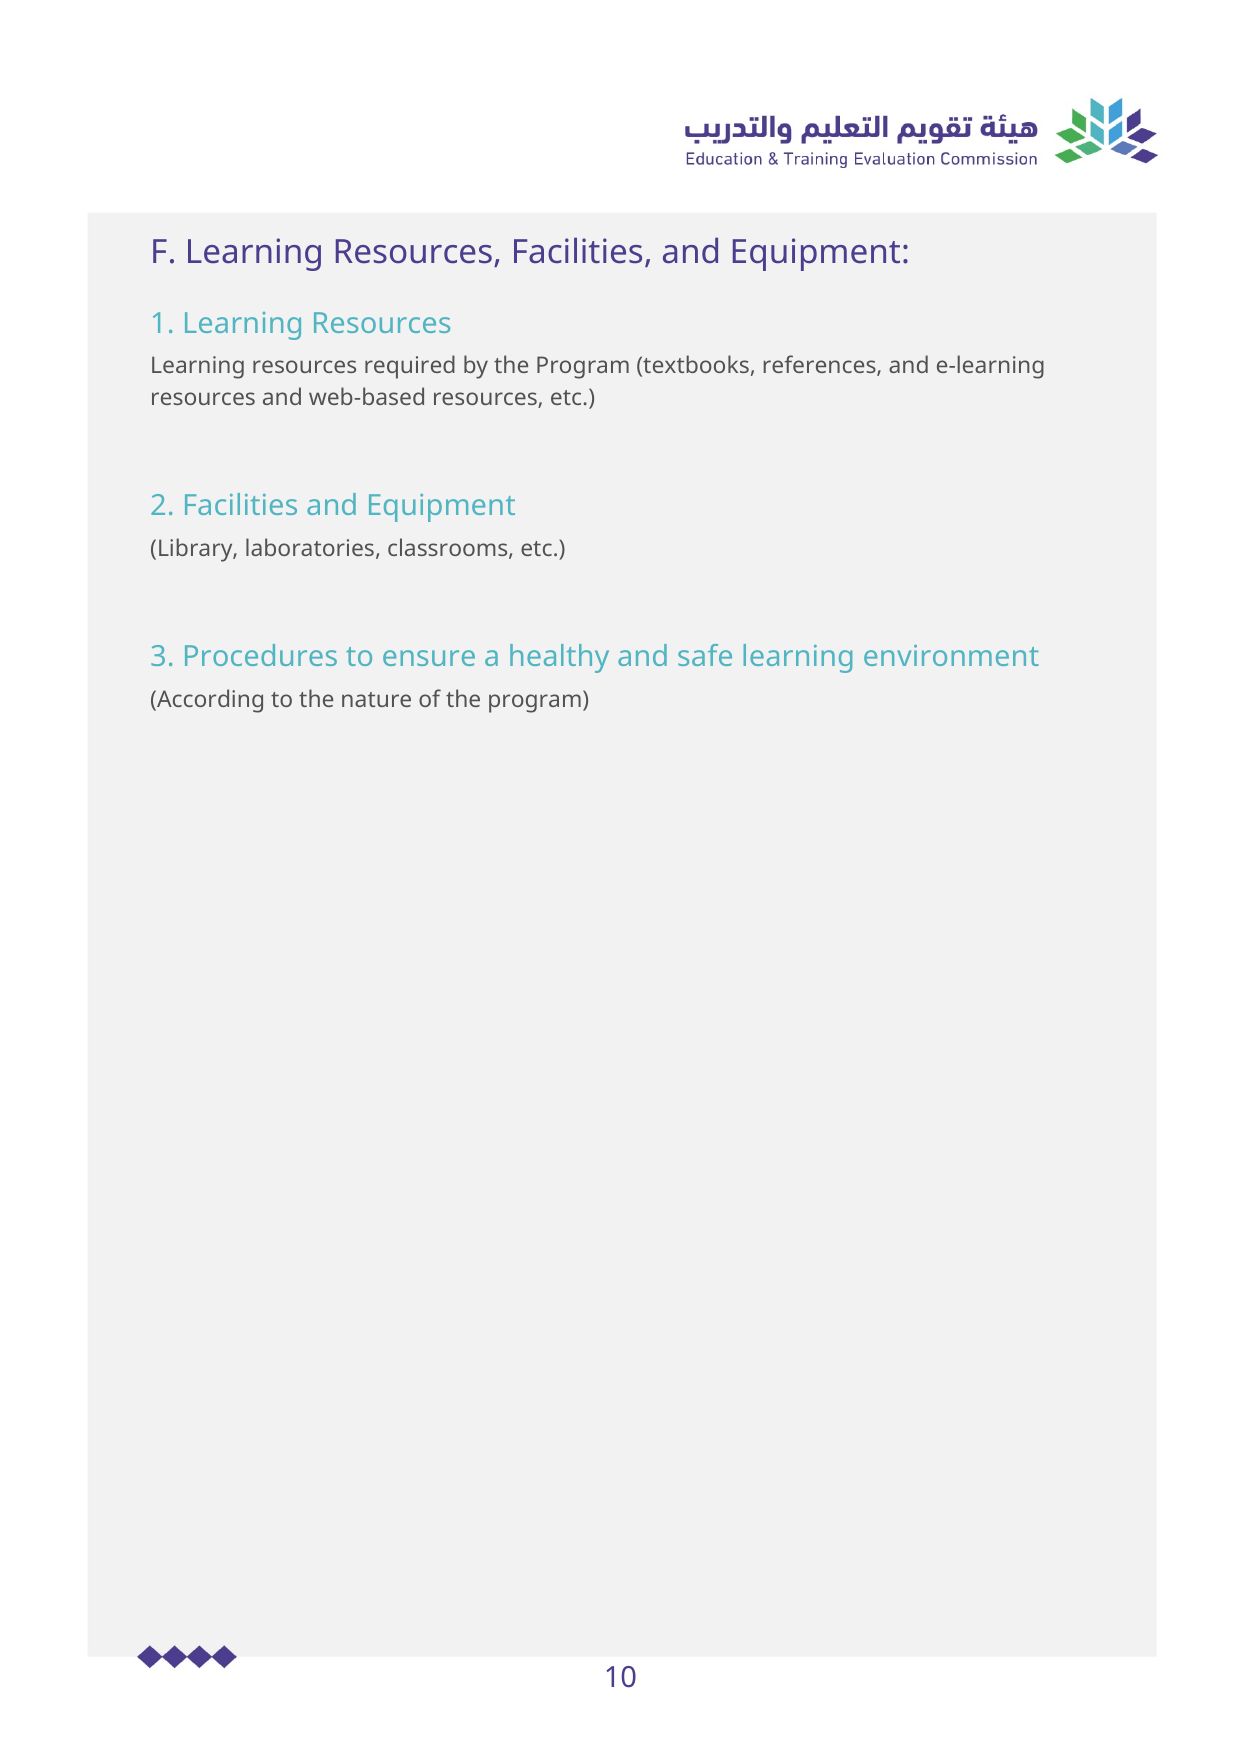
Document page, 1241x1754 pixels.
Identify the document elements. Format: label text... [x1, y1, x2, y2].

text 3. Procedures to ensure a healthy and safe learning environment [150, 635, 1090, 675]
text 1. Learning Resources [150, 302, 1090, 342]
text (Library, laboratories, classrooms, etc.) [150, 532, 1090, 563]
text 2. Facilities and Equipment [150, 484, 1090, 524]
text (According to the nature of the program) [150, 683, 1090, 714]
picture [3, 1, 1241, 1753]
subtitle F. Learning Resources, Facilities, and Equipment: [150, 228, 1090, 273]
text Learning resources required by the Program (textbooks, references, and e-learning resources and web-based resources, etc.) [150, 349, 1090, 412]
